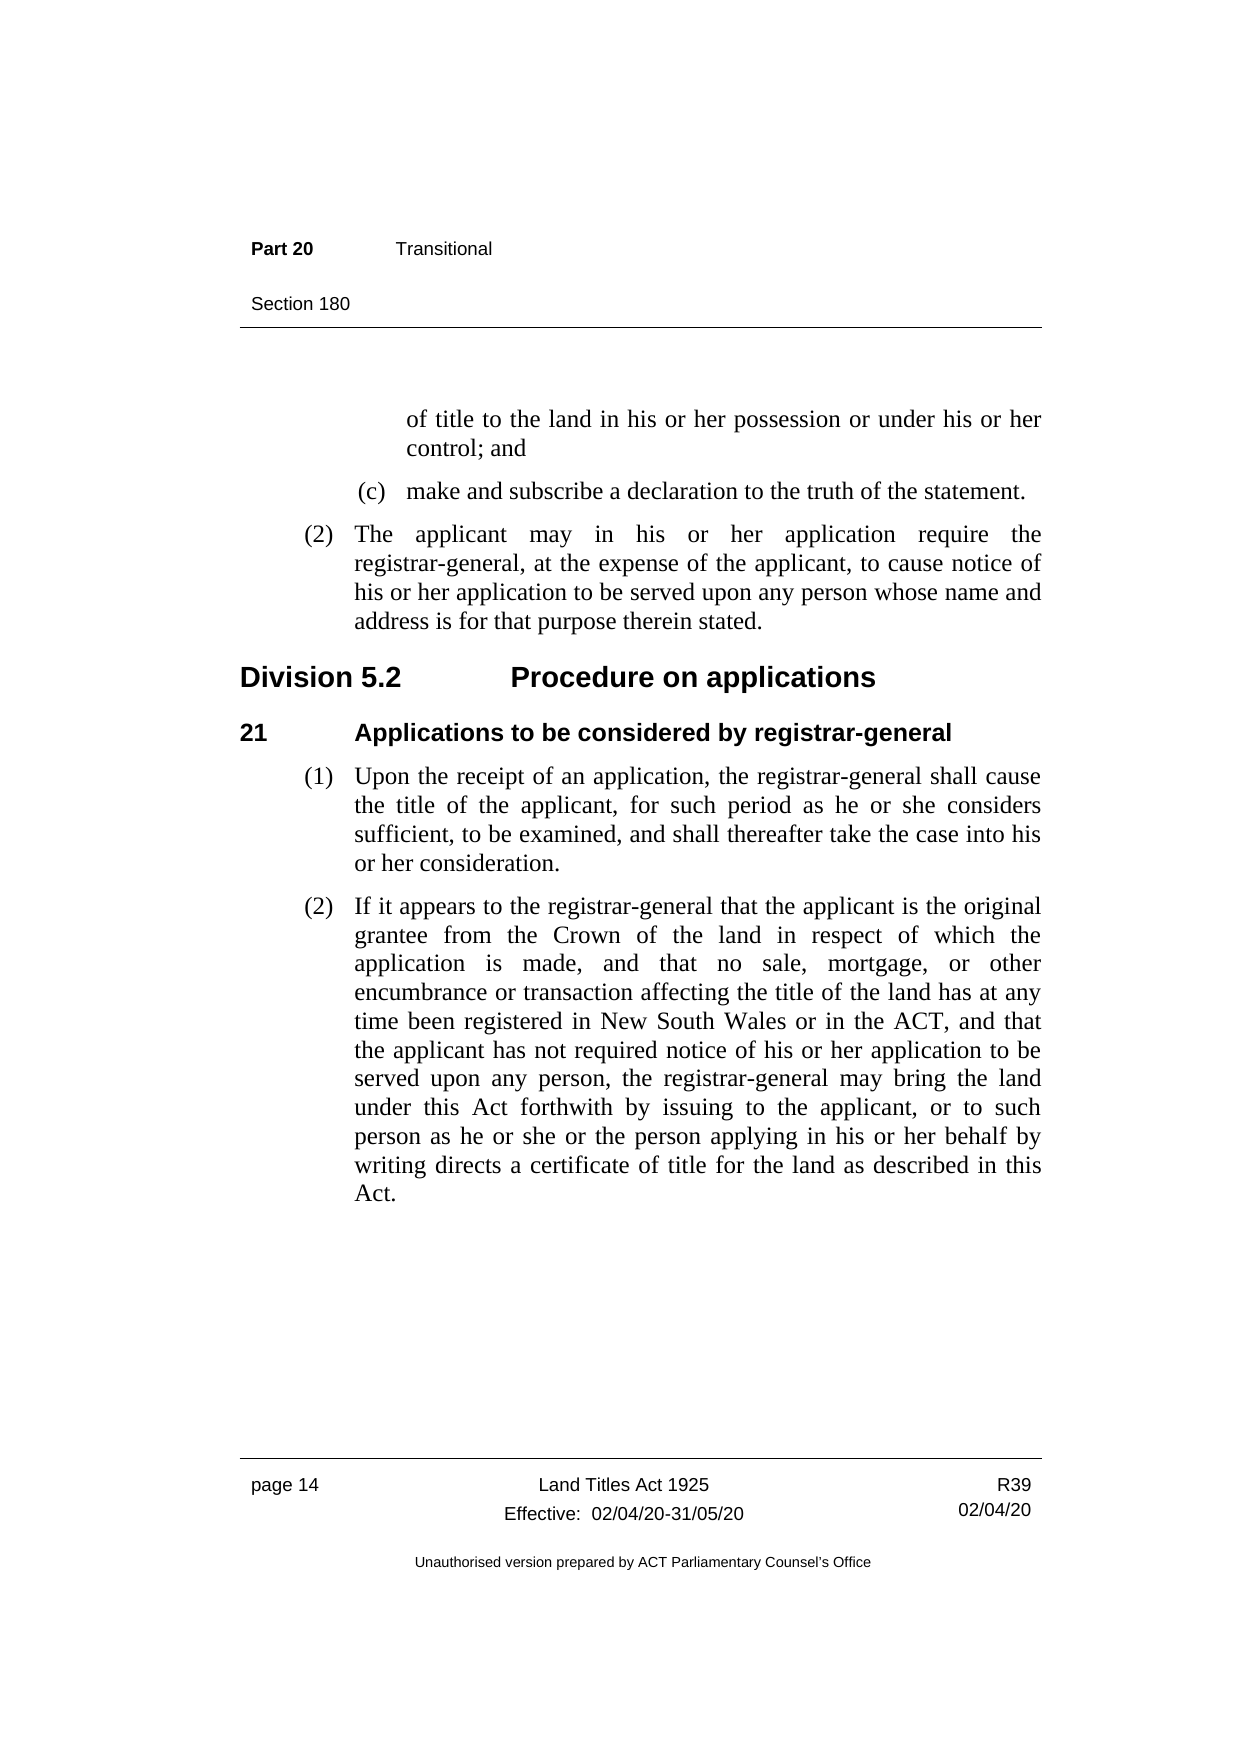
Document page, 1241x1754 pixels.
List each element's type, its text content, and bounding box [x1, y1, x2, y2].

text (2) If it appears to the registrar-general that the applicant is the original grantee from the Crown of the land in respect of which the application is made, and that no sale, mortgage, or other encumbrance or transaction affecting the title of the land has at any time been registered in New South Wales or in the ACT, and that the applicant has not required notice of his or her application to be served upon any person, the registrar-general may bring the land under this Act forthwith by issuing to the applicant, or to such person as he or she or the person applying in his or her behalf by writing directs a certificate of title for the land as described in this Act. [239, 891, 1042, 1207]
text 21 Applications to be considered by registrar-general [239, 718, 1042, 747]
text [239, 404, 1042, 462]
text Division 5.2 Procedure on applications [239, 659, 1042, 693]
text (2) The applicant may in his or her application require the registrar-general, at the expense of the applicant, to cause notice of his or her application to be served upon any person whose name and address is for that purpose therein stated. [239, 519, 1042, 634]
text (1) Upon the receipt of an application, the registrar-general shall cause the title of the applicant, for such period as he or she considers sufficient, to be examined, and shall thereafter take the case into his or her consideration. [239, 761, 1042, 876]
text (c) make and subscribe a declaration to the truth of the statement. [239, 476, 1042, 505]
